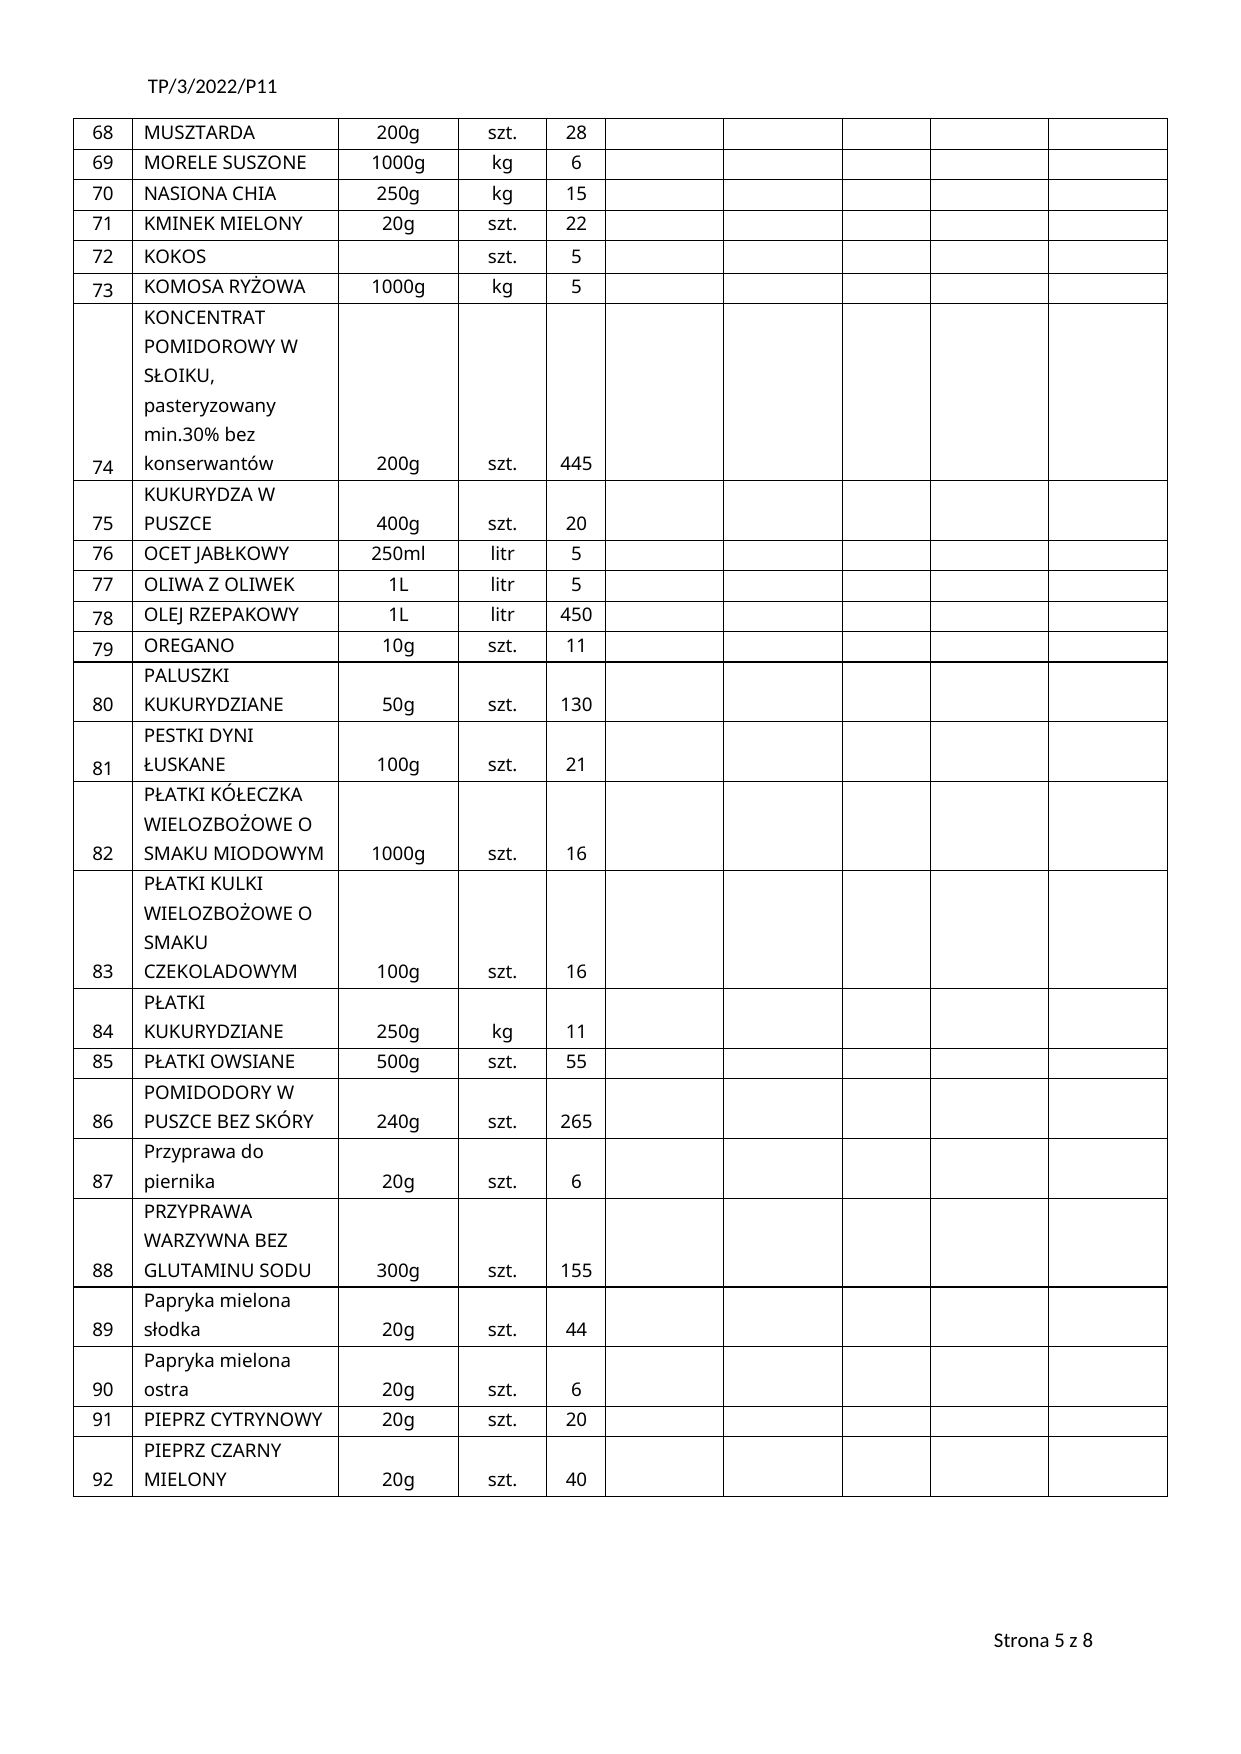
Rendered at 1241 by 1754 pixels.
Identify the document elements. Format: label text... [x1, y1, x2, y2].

table_cell [931, 481, 1048, 540]
table_cell [931, 119, 1048, 149]
table_cell [931, 1407, 1048, 1436]
table_cell 1L [339, 602, 458, 631]
table_cell [606, 304, 723, 480]
table_cell 84 [74, 989, 132, 1048]
table_cell [931, 304, 1048, 480]
table_cell [724, 989, 842, 1048]
table_cell [606, 481, 723, 540]
table_cell [1049, 1288, 1167, 1346]
table_cell [843, 989, 930, 1048]
table_cell [931, 1199, 1048, 1286]
table_cell [724, 663, 842, 721]
table_cell 28 [547, 119, 605, 149]
table_cell 200g [339, 304, 458, 480]
table_cell 200g [339, 119, 458, 149]
table_cell [931, 1139, 1048, 1197]
table_cell [843, 1437, 930, 1496]
table_cell [931, 871, 1048, 988]
table_cell 11 [547, 632, 605, 661]
table_cell [1049, 571, 1167, 601]
table_cell [1049, 782, 1167, 870]
table_cell PRZYPRAWA WARZYWNA BEZ GLUTAMINU SODU [133, 1199, 338, 1286]
table_cell szt. [459, 1347, 546, 1406]
table_cell [724, 1139, 842, 1197]
table_cell [606, 1407, 723, 1436]
table_cell szt. [459, 241, 546, 273]
table_cell [724, 119, 842, 149]
table_cell [843, 241, 930, 273]
table_cell [724, 211, 842, 240]
table_cell litr [459, 541, 546, 570]
table_cell [724, 1347, 842, 1406]
table_cell NASIONA CHIA [133, 180, 338, 209]
table_cell [606, 180, 723, 209]
table_cell [1049, 1347, 1167, 1406]
table_cell [843, 481, 930, 540]
table_cell 72 [74, 241, 132, 273]
table_cell [843, 571, 930, 601]
table_cell [724, 1407, 842, 1436]
table_cell szt. [459, 1437, 546, 1496]
table_cell [843, 1049, 930, 1078]
table_cell 5 [547, 571, 605, 601]
table_cell [724, 722, 842, 781]
table_cell [1049, 1139, 1167, 1197]
table_cell 20g [339, 211, 458, 240]
table_cell [843, 541, 930, 570]
table_cell PŁATKI KUKURYDZIANE [133, 989, 338, 1048]
table_cell 5 [547, 541, 605, 570]
table_cell PŁATKI OWSIANE [133, 1049, 338, 1078]
table_cell 70 [74, 180, 132, 209]
table_cell [1049, 989, 1167, 1048]
table_cell [606, 663, 723, 721]
table_cell 69 [74, 150, 132, 179]
table_cell [1049, 304, 1167, 480]
table_cell szt. [459, 871, 546, 988]
table_cell [843, 1079, 930, 1138]
table_cell [339, 241, 458, 273]
table_cell [1049, 1079, 1167, 1138]
table_cell [724, 1288, 842, 1346]
table_cell OREGANO [133, 632, 338, 661]
table_cell 445 [547, 304, 605, 480]
table_cell [931, 541, 1048, 570]
table_cell [1049, 632, 1167, 661]
table_cell 71 [74, 211, 132, 240]
table_cell OCET JABŁKOWY [133, 541, 338, 570]
table_cell [931, 241, 1048, 273]
table_cell 20g [339, 1288, 458, 1346]
table_cell 85 [74, 1049, 132, 1078]
table_cell [724, 1199, 842, 1286]
table_cell PIEPRZ CYTRYNOWY [133, 1407, 338, 1436]
table_cell szt. [459, 1139, 546, 1197]
table_cell [1049, 274, 1167, 303]
table_cell [931, 211, 1048, 240]
table_cell 20g [339, 1347, 458, 1406]
table_cell szt. [459, 119, 546, 149]
table_cell [1049, 871, 1167, 988]
table_cell 82 [74, 782, 132, 870]
table_cell [606, 722, 723, 781]
table_cell [843, 663, 930, 721]
table_cell [843, 150, 930, 179]
table_cell szt. [459, 1199, 546, 1286]
table_cell [724, 481, 842, 540]
table_cell [843, 1407, 930, 1436]
table_cell PIEPRZ CZARNY MIELONY [133, 1437, 338, 1496]
table_cell kg [459, 150, 546, 179]
table_cell [843, 871, 930, 988]
table_cell [843, 1288, 930, 1346]
table_cell [931, 1347, 1048, 1406]
table_cell [724, 1049, 842, 1078]
table_cell 81 [74, 722, 132, 781]
table_cell kg [459, 274, 546, 303]
table_cell [931, 782, 1048, 870]
table_cell [843, 119, 930, 149]
table_cell [931, 571, 1048, 601]
table_cell [606, 1049, 723, 1078]
table_cell 6 [547, 150, 605, 179]
table_cell [843, 1199, 930, 1286]
table_cell szt. [459, 481, 546, 540]
table_cell [1049, 241, 1167, 273]
table_cell OLIWA Z OLIWEK [133, 571, 338, 601]
table_cell 1000g [339, 150, 458, 179]
table_cell [843, 632, 930, 661]
table_cell [724, 602, 842, 631]
table_cell [606, 241, 723, 273]
table_cell szt. [459, 1079, 546, 1138]
table_cell 500g [339, 1049, 458, 1078]
table_cell 20g [339, 1407, 458, 1436]
table_cell litr [459, 602, 546, 631]
table_cell [606, 571, 723, 601]
table_cell 240g [339, 1079, 458, 1138]
table_cell [843, 274, 930, 303]
table_cell MUSZTARDA [133, 119, 338, 149]
table_cell szt. [459, 211, 546, 240]
table_cell szt. [459, 304, 546, 480]
table_cell [606, 119, 723, 149]
table_cell [606, 871, 723, 988]
table_cell [606, 150, 723, 179]
table_cell PŁATKI KÓŁECZKA WIELOZBOŻOWE O SMAKU MIODOWYM [133, 782, 338, 870]
table_cell szt. [459, 782, 546, 870]
table_cell [724, 1079, 842, 1138]
table_cell 1000g [339, 782, 458, 870]
table_cell 79 [74, 632, 132, 661]
table_cell 20 [547, 1407, 605, 1436]
table_cell 55 [547, 1049, 605, 1078]
table_cell KUKURYDZA W PUSZCE [133, 481, 338, 540]
table_cell [724, 632, 842, 661]
table_cell 20g [339, 1139, 458, 1197]
table_cell [724, 150, 842, 179]
table_cell 68 [74, 119, 132, 149]
table_cell [724, 180, 842, 209]
table_cell [843, 1139, 930, 1197]
table_cell 1000g [339, 274, 458, 303]
table_cell [843, 180, 930, 209]
table_cell [606, 1079, 723, 1138]
table_cell 90 [74, 1347, 132, 1406]
table_cell [606, 541, 723, 570]
table_cell 400g [339, 481, 458, 540]
table_cell 75 [74, 481, 132, 540]
table_cell [724, 1437, 842, 1496]
table_cell 77 [74, 571, 132, 601]
table_cell 250ml [339, 541, 458, 570]
table_cell [843, 304, 930, 480]
table_cell 88 [74, 1199, 132, 1286]
table_cell 44 [547, 1288, 605, 1346]
table_cell [931, 632, 1048, 661]
table_cell 6 [547, 1139, 605, 1197]
table_cell 250g [339, 180, 458, 209]
table_cell [606, 1347, 723, 1406]
table_cell [1049, 1199, 1167, 1286]
table_cell KOMOSA RYŻOWA [133, 274, 338, 303]
table_cell [1049, 211, 1167, 240]
table_cell 74 [74, 304, 132, 480]
table_cell 76 [74, 541, 132, 570]
table_cell [931, 1079, 1048, 1138]
table_cell 73 [74, 274, 132, 303]
table_cell Papryka mielona słodka [133, 1288, 338, 1346]
table_cell PŁATKI KULKI WIELOZBOŻOWE O SMAKU CZEKOLADOWYM [133, 871, 338, 988]
table_cell szt. [459, 632, 546, 661]
table_cell Przyprawa do piernika [133, 1139, 338, 1197]
table_cell 92 [74, 1437, 132, 1496]
table_cell 86 [74, 1079, 132, 1138]
table_cell szt. [459, 722, 546, 781]
table_cell 91 [74, 1407, 132, 1436]
table_cell [724, 782, 842, 870]
table_cell 89 [74, 1288, 132, 1346]
table_cell [931, 1437, 1048, 1496]
table_cell 20 [547, 481, 605, 540]
table_cell [843, 1347, 930, 1406]
table_cell [931, 1288, 1048, 1346]
table_cell [606, 211, 723, 240]
table_cell [606, 1288, 723, 1346]
table_cell KONCENTRAT POMIDOROWY W SŁOIKU, pasteryzowany min.30% bez konserwantów [133, 304, 338, 480]
table_cell [931, 602, 1048, 631]
table_cell [1049, 602, 1167, 631]
table_cell [1049, 722, 1167, 781]
table_cell [1049, 541, 1167, 570]
table_cell szt. [459, 1049, 546, 1078]
table_cell [931, 1049, 1048, 1078]
table_cell kg [459, 180, 546, 209]
table_cell [843, 602, 930, 631]
table_cell [1049, 119, 1167, 149]
table_cell [931, 274, 1048, 303]
table_cell szt. [459, 1288, 546, 1346]
table_cell 40 [547, 1437, 605, 1496]
table_cell [724, 304, 842, 480]
table_cell [724, 871, 842, 988]
table_cell 15 [547, 180, 605, 209]
table_cell [1049, 1049, 1167, 1078]
table_cell KOKOS [133, 241, 338, 273]
table_cell [931, 150, 1048, 179]
table_cell [931, 722, 1048, 781]
table_cell [606, 602, 723, 631]
table_cell [1049, 150, 1167, 179]
table_cell PALUSZKI KUKURYDZIANE [133, 663, 338, 721]
table_cell [606, 632, 723, 661]
table_cell 100g [339, 871, 458, 988]
table_cell [843, 211, 930, 240]
table_cell 5 [547, 241, 605, 273]
table_cell litr [459, 571, 546, 601]
table_cell [1049, 481, 1167, 540]
table_cell 130 [547, 663, 605, 721]
table_cell 80 [74, 663, 132, 721]
table_cell [606, 989, 723, 1048]
table_cell 450 [547, 602, 605, 631]
table_cell 83 [74, 871, 132, 988]
table_cell OLEJ RZEPAKOWY [133, 602, 338, 631]
table_cell [1049, 1407, 1167, 1436]
table_cell szt. [459, 663, 546, 721]
table_cell 22 [547, 211, 605, 240]
table_cell 5 [547, 274, 605, 303]
table_cell [843, 722, 930, 781]
table_cell 1L [339, 571, 458, 601]
table_cell [606, 1139, 723, 1197]
table_cell 20g [339, 1437, 458, 1496]
table_cell [1049, 1437, 1167, 1496]
table_cell [606, 274, 723, 303]
table_cell kg [459, 989, 546, 1048]
table_cell 21 [547, 722, 605, 781]
table_cell 16 [547, 782, 605, 870]
table_cell 87 [74, 1139, 132, 1197]
table_cell Papryka mielona ostra [133, 1347, 338, 1406]
table_cell 100g [339, 722, 458, 781]
table_cell 11 [547, 989, 605, 1048]
table_cell [1049, 180, 1167, 209]
table_cell 50g [339, 663, 458, 721]
table_cell POMIDODORY W PUSZCE BEZ SKÓRY [133, 1079, 338, 1138]
table_cell MORELE SUSZONE [133, 150, 338, 179]
table_cell PESTKI DYNI ŁUSKANE [133, 722, 338, 781]
table_cell [843, 782, 930, 870]
table_cell [931, 989, 1048, 1048]
table_cell 155 [547, 1199, 605, 1286]
table_cell [724, 541, 842, 570]
table_cell 10g [339, 632, 458, 661]
table_cell [606, 782, 723, 870]
table_cell 300g [339, 1199, 458, 1286]
table_cell 250g [339, 989, 458, 1048]
table_cell 6 [547, 1347, 605, 1406]
table_cell szt. [459, 1407, 546, 1436]
table_cell 265 [547, 1079, 605, 1138]
table_cell [606, 1199, 723, 1286]
table_cell [931, 180, 1048, 209]
table_cell [606, 1437, 723, 1496]
table_cell 16 [547, 871, 605, 988]
table_cell [724, 274, 842, 303]
table_cell [1049, 663, 1167, 721]
table_cell KMINEK MIELONY [133, 211, 338, 240]
table_cell 78 [74, 602, 132, 631]
table_cell [931, 663, 1048, 721]
table_cell [724, 241, 842, 273]
table_cell [724, 571, 842, 601]
